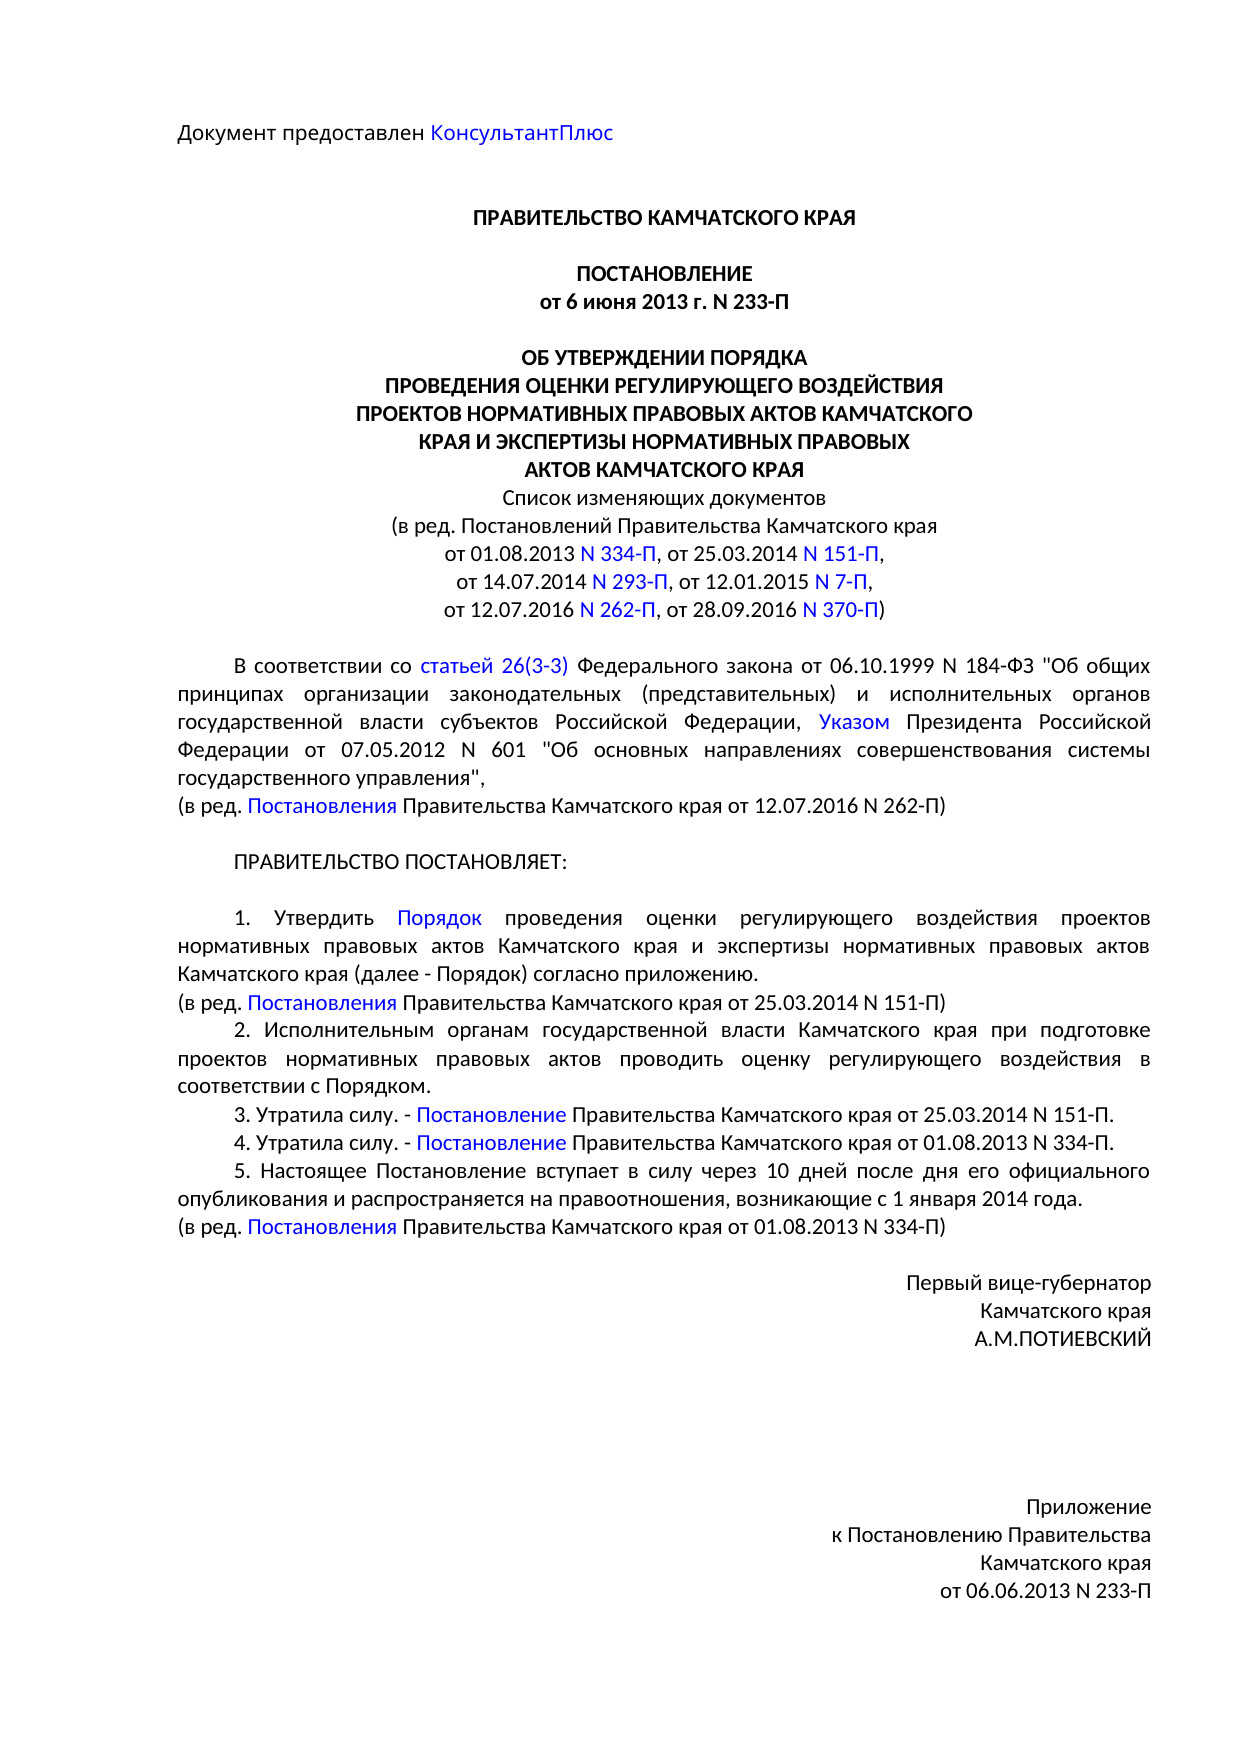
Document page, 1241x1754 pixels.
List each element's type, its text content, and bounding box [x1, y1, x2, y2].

text Приложение [177, 1492, 1152, 1520]
title АКТОВ КАМЧАТСКОГО КРАЯ [177, 455, 1152, 483]
text от 01.08.2013 N 334-П, от 25.03.2014 N 151-П, [177, 539, 1152, 567]
title ПРОВЕДЕНИЯ ОЦЕНКИ РЕГУЛИРУЮЩЕГО ВОЗДЕЙСТВИЯ [177, 371, 1152, 399]
text (в ред. Постановления Правительства Камчатского края от 12.07.2016 N 262-П) [177, 791, 1152, 819]
text 1. Утвердить Порядок проведения оценки регулирующего воздействия проектов нормативных правовых актов Камчатского края и экспертизы нормативных правовых актов Камчатского края (далее - Порядок) согласно приложению. [177, 903, 1152, 988]
text к Постановлению Правительства [177, 1520, 1152, 1548]
text от 12.07.2016 N 262-П, от 28.09.2016 N 370-П) [177, 595, 1152, 623]
text Камчатского края [177, 1548, 1152, 1576]
text Список изменяющих документов [177, 483, 1152, 511]
text (в ред. Постановления Правительства Камчатского края от 01.08.2013 N 334-П) [177, 1212, 1152, 1240]
text В соответствии со статьей 26(3-3) Федерального закона от 06.10.1999 N 184-ФЗ "Об общих принципах организации законодательных (представительных) и исполнительных органов государственной власти субъектов Российской Федерации, Указом Президента Российской Федерации от 07.05.2012 N 601 "Об основных направлениях совершенствования системы государственного управления", [177, 651, 1152, 791]
text от 14.07.2014 N 293-П, от 12.01.2015 N 7-П, [177, 567, 1152, 595]
text Камчатского края [177, 1296, 1152, 1324]
text 5. Настоящее Постановление вступает в силу через 10 дней после дня его официального опубликования и распространяется на правоотношения, возникающие с 1 января 2014 года. [177, 1156, 1152, 1212]
title ОБ УТВЕРЖДЕНИИ ПОРЯДКА [177, 343, 1152, 371]
text 4. Утратила силу. - Постановление Правительства Камчатского края от 01.08.2013 N 334-П. [177, 1128, 1152, 1156]
text 3. Утратила силу. - Постановление Правительства Камчатского края от 25.03.2014 N 151-П. [177, 1100, 1152, 1128]
title от 6 июня 2013 г. N 233-П [177, 287, 1152, 315]
text А.М.ПОТИЕВСКИЙ [177, 1324, 1152, 1352]
title Документ предоставлен КонсультантПлюс [177, 118, 1152, 175]
text (в ред. Постановления Правительства Камчатского края от 25.03.2014 N 151-П) [177, 988, 1152, 1016]
text Первый вице-губернатор [177, 1268, 1152, 1296]
title ПОСТАНОВЛЕНИЕ [177, 259, 1152, 287]
text 2. Исполнительным органам государственной власти Камчатского края при подготовке проектов нормативных правовых актов проводить оценку регулирующего воздействия в соответствии с Порядком. [177, 1016, 1152, 1100]
title ПРАВИТЕЛЬСТВО КАМЧАТСКОГО КРАЯ [177, 203, 1152, 231]
title ПРОЕКТОВ НОРМАТИВНЫХ ПРАВОВЫХ АКТОВ КАМЧАТСКОГО [177, 399, 1152, 427]
text от 06.06.2013 N 233-П [177, 1576, 1152, 1604]
text ПРАВИТЕЛЬСТВО ПОСТАНОВЛЯЕТ: [177, 847, 1152, 876]
title КРАЯ И ЭКСПЕРТИЗЫ НОРМАТИВНЫХ ПРАВОВЫХ [177, 427, 1152, 455]
text (в ред. Постановлений Правительства Камчатского края [177, 511, 1152, 539]
